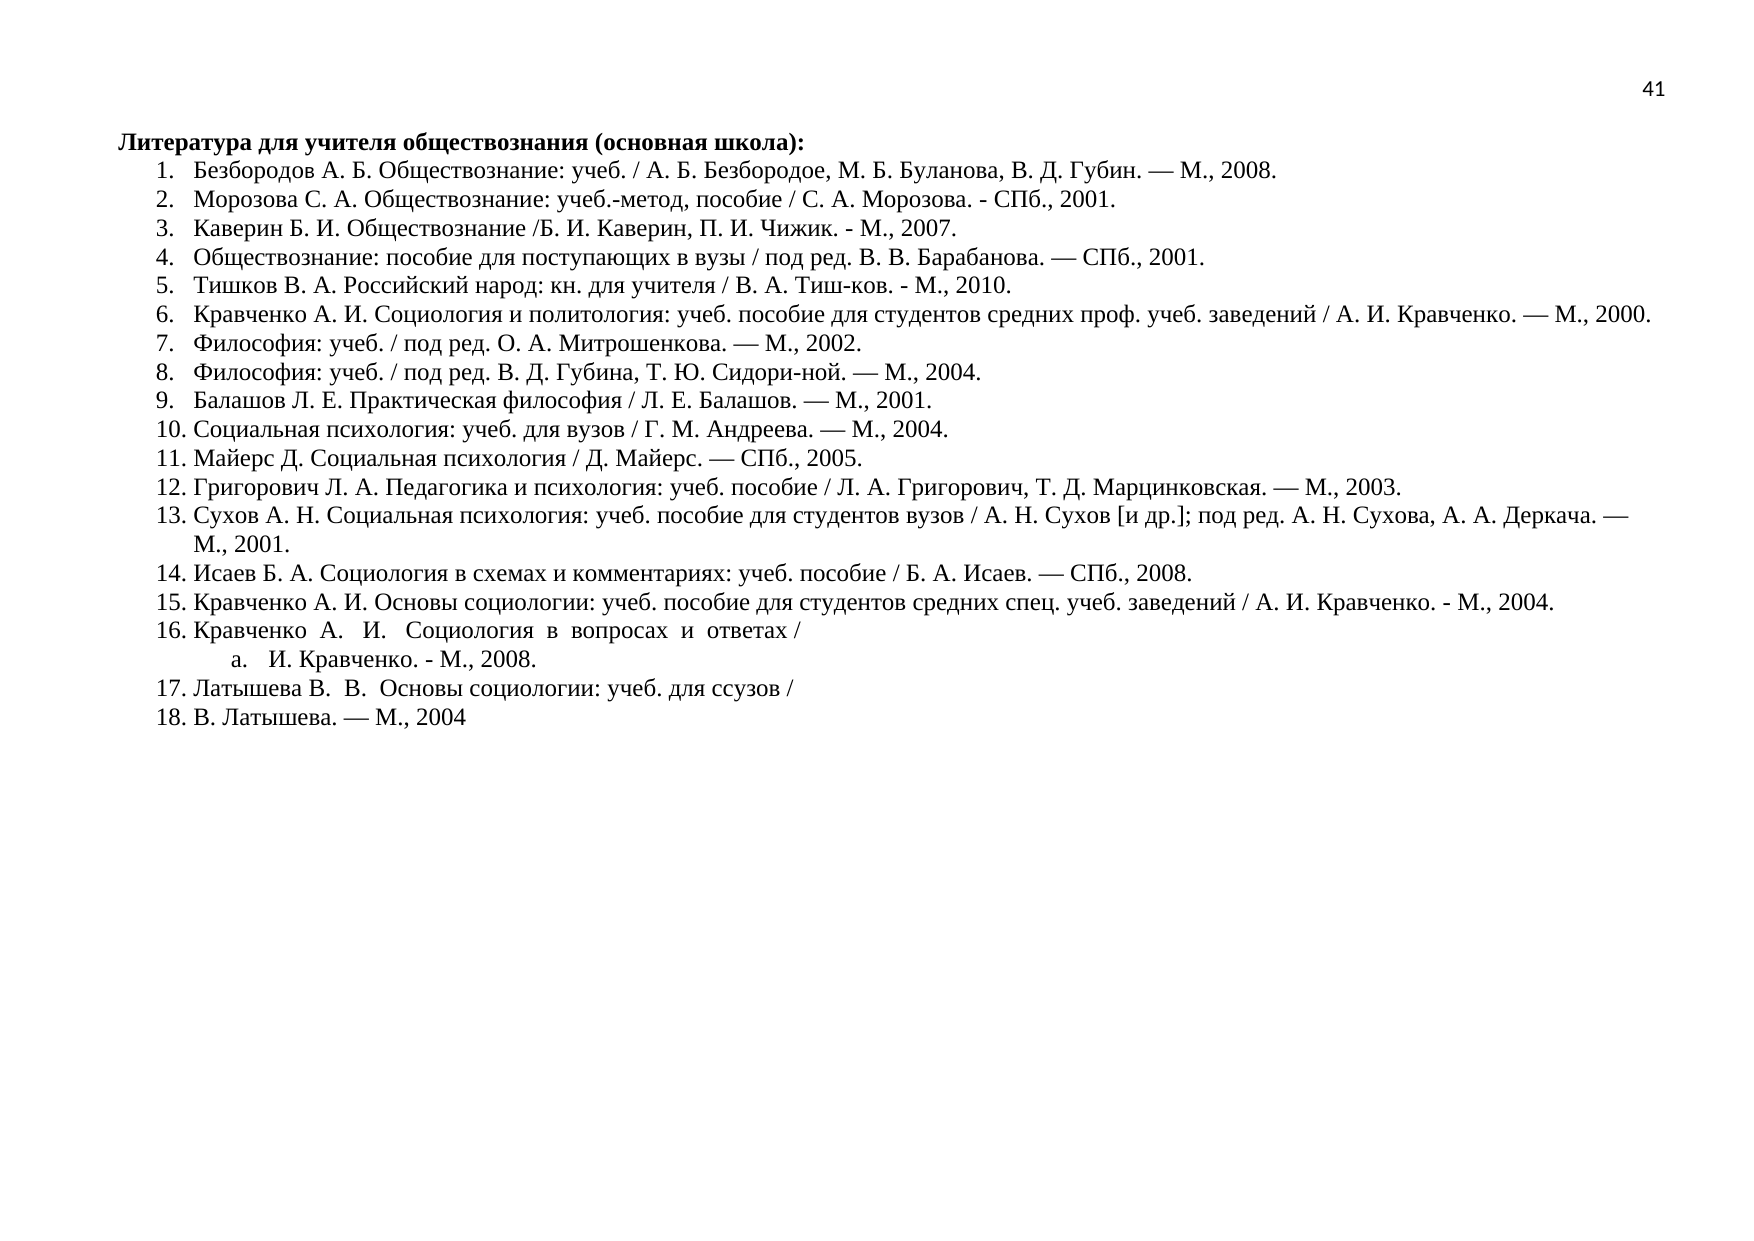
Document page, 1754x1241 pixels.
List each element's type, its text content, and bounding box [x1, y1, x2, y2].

list Кравченко А. И. Социология и политология: учеб. пособие для студентов средних проф. учеб. заведений / А. И. Кравченко. — М., 2000. [156, 299, 1665, 328]
list Майерс Д. Социальная психология / Д. Майерс. — СПб., 2005. [156, 443, 1665, 472]
list Балашов Л. Е. Практическая философия / Л. Е. Балашов. — М., 2001. [156, 386, 1665, 414]
list Сухов А. Н. Социальная психология: учеб. пособие для студентов вузов / А. Н. Сухов [и др.]; под ред. А. Н. Сухова, А. А. Деркача. — М., 2001. [156, 501, 1665, 558]
list Морозова С. А. Обществознание: учеб.-метод, пособие / С. А. Морозова. - СПб., 2001. [156, 184, 1665, 213]
list Социальная психология: учеб. для вузов / Г. М. Андреева. — М., 2004. [156, 414, 1665, 443]
list В. Латышева. — М., 2004 [156, 702, 1665, 731]
list Безбородов А. Б. Обществознание: учеб. / А. Б. Безбородое, М. Б. Буланова, В. Д. Губин. — М., 2008. [156, 155, 1665, 184]
list Григорович Л. А. Педагогика и психология: учеб. пособие / Л. А. Григорович, Т. Д. Марцинковская. — М., 2003. [156, 472, 1665, 501]
list Обществознание: пособие для поступающих в вузы / под ред. В. В. Барабанова. — СПб., 2001. [156, 242, 1665, 271]
list И. Кравченко. - М., 2008. [231, 644, 1665, 673]
list Латышева В. В. Основы социологии: учеб. для ссузов / [156, 673, 1665, 702]
list Кравченко А. И. Социология в вопросах и ответах / [156, 616, 1665, 644]
list Кравченко А. И. Основы социологии: учеб. пособие для студентов средних спец. учеб. заведений / А. И. Кравченко. - М., 2004. [156, 587, 1665, 616]
list Философия: учеб. / под ред. О. А. Митрошенкова. — М., 2002. [156, 328, 1665, 357]
list Каверин Б. И. Обществознание /Б. И. Каверин, П. И. Чижик. - М., 2007. [156, 213, 1665, 242]
list Тишков В. А. Российский народ: кн. для учителя / В. А. Тиш-ков. - М., 2010. [156, 271, 1665, 299]
list Философия: учеб. / под ред. В. Д. Губина, Т. Ю. Сидори-ной. — М., 2004. [156, 357, 1665, 386]
list Исаев Б. А. Социология в схемах и комментариях: учеб. пособие / Б. А. Исаев. — СПб., 2008. [156, 558, 1665, 587]
text Литература для учителя обществознания (основная школа): [118, 127, 1665, 155]
